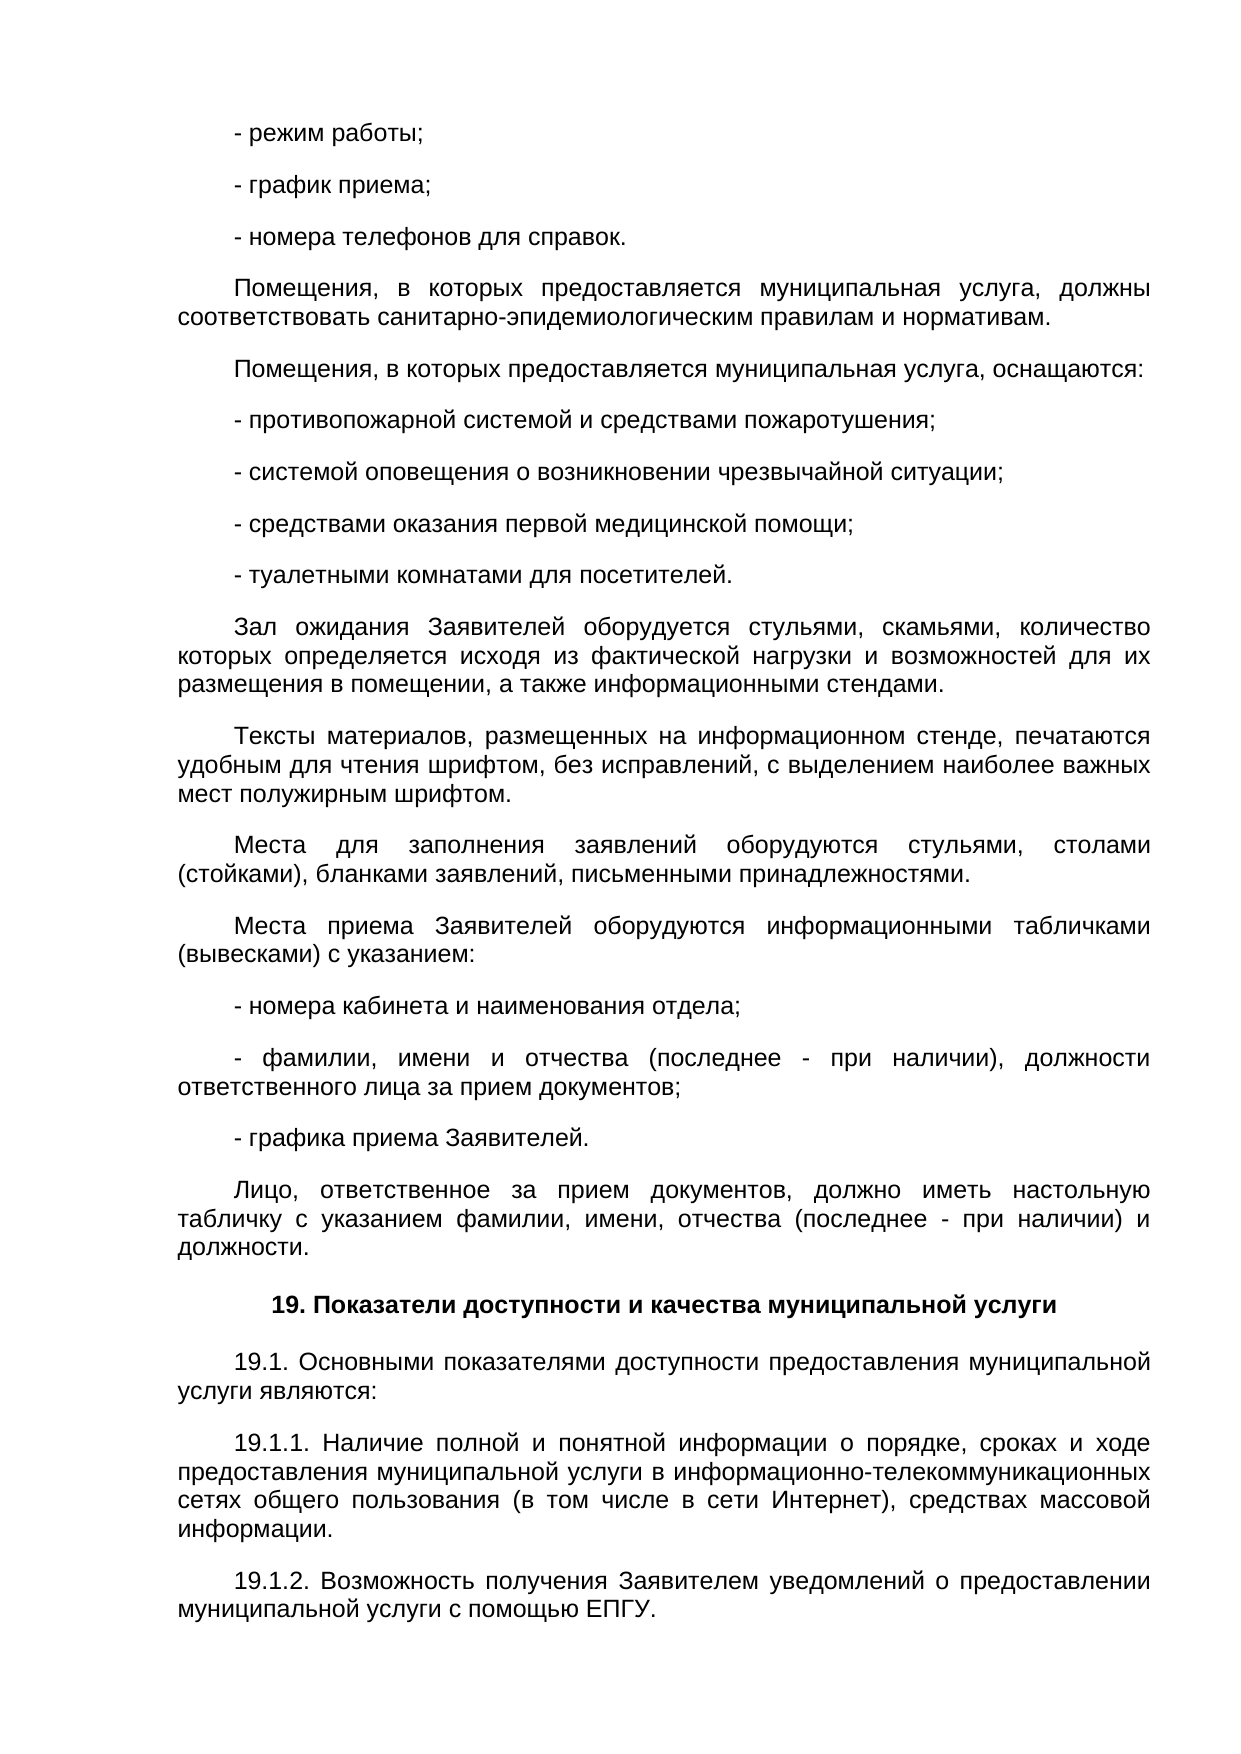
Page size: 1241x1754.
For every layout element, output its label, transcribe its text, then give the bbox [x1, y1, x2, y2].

text 19.1.2. Возможность получения Заявителем уведомлений о предоставлении муниципальной услуги с помощью ЕПГУ. [177, 1566, 1152, 1623]
text - средствами оказания первой медицинской помощи; [177, 508, 1152, 537]
text Помещения, в которых предоставляется муниципальная услуга, должны соответствовать санитарно-эпидемиологическим правилам и нормативам. [177, 273, 1152, 331]
text 19.1. Основными показателями доступности предоставления муниципальной услуги являются: [177, 1347, 1152, 1405]
text - график приема; [177, 170, 1152, 198]
text - номера телефонов для справок. [177, 221, 1152, 250]
text - режим работы; [177, 118, 1152, 147]
text Лицо, ответственное за прием документов, должно иметь настольную табличку с указанием фамилии, имени, отчества (последнее - при наличии) и должности. [177, 1175, 1152, 1261]
text - графика приема Заявителей. [177, 1123, 1152, 1152]
text Помещения, в которых предоставляется муниципальная услуга, оснащаются: [177, 353, 1152, 382]
text 19.1.1. Наличие полной и понятной информации о порядке, сроках и ходе предоставления муниципальной услуги в информационно-телекоммуникационных сетях общего пользования (в том числе в сети Интернет), средствах массовой информации. [177, 1428, 1152, 1543]
text Зал ожидания Заявителей оборудуется стульями, скамьями, количество которых определяется исходя из фактической нагрузки и возможностей для их размещения в помещении, а также информационными стендами. [177, 612, 1152, 698]
text Тексты материалов, размещенных на информационном стенде, печатаются удобным для чтения шрифтом, без исправлений, с выделением наиболее важных мест полужирным шрифтом. [177, 721, 1152, 807]
text - туалетными комнатами для посетителей. [177, 560, 1152, 589]
text - номера кабинета и наименования отдела; [177, 991, 1152, 1020]
text - системой оповещения о возникновении чрезвычайной ситуации; [177, 457, 1152, 486]
text - фамилии, имени и отчества (последнее - при наличии), должности ответственного лица за прием документов; [177, 1043, 1152, 1100]
text Места для заполнения заявлений оборудуются стульями, столами (стойками), бланками заявлений, письменными принадлежностями. [177, 830, 1152, 888]
text - противопожарной системой и средствами пожаротушения; [177, 405, 1152, 434]
title 19. Показатели доступности и качества муниципальной услуги [177, 1290, 1152, 1318]
text Места приема Заявителей оборудуются информационными табличками (вывесками) с указанием: [177, 911, 1152, 968]
